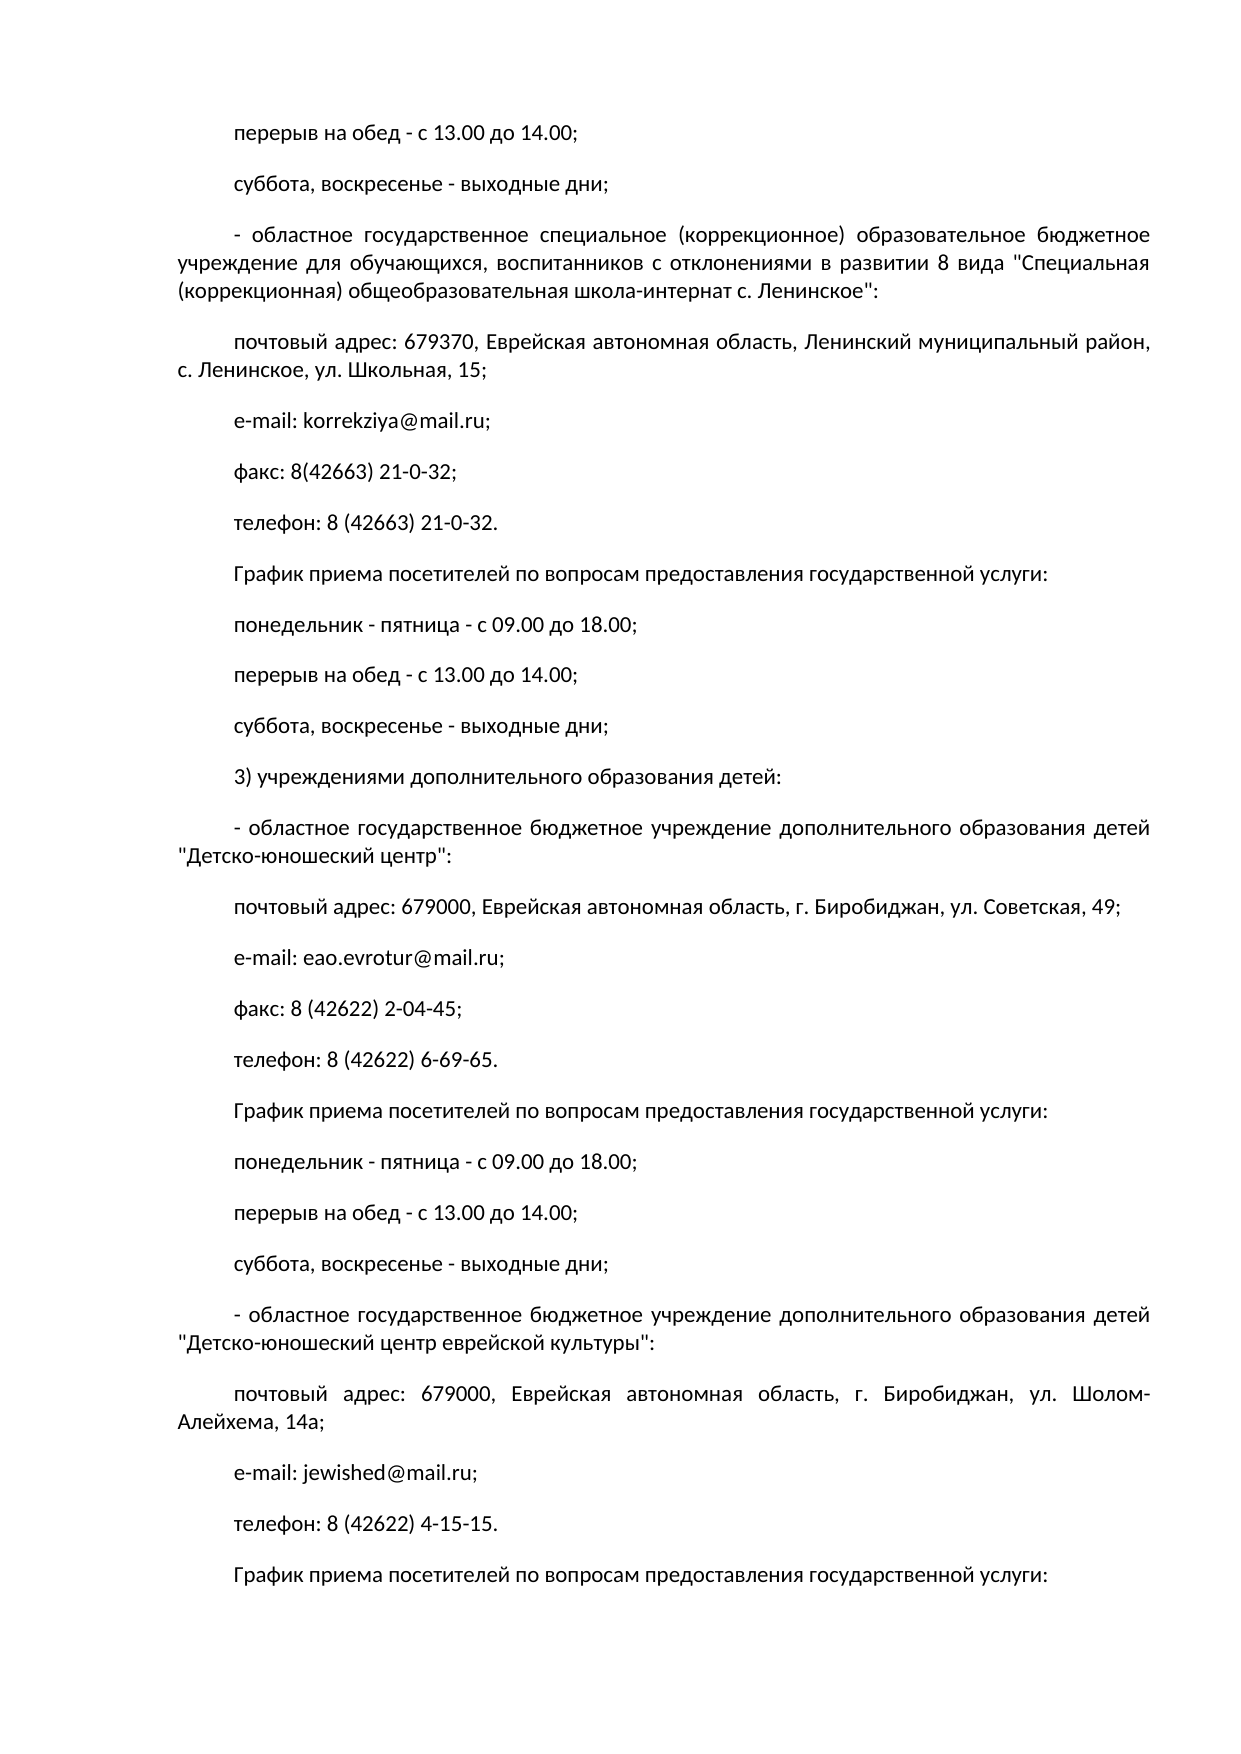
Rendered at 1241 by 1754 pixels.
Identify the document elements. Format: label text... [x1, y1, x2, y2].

text понедельник - пятница - с 09.00 до 18.00; [177, 610, 1152, 638]
text почтовый адрес: 679000, Еврейская автономная область, г. Биробиджан, ул. Советская, 49; [177, 892, 1152, 920]
text - областное государственное бюджетное учреждение дополнительного образования детей "Детско-юношеский центр еврейской культуры": [177, 1300, 1152, 1356]
text факс: 8(42663) 21-0-32; [177, 457, 1152, 485]
text суббота, воскресенье - выходные дни; [177, 1249, 1152, 1277]
text 3) учреждениями дополнительного образования детей: [177, 762, 1152, 791]
text почтовый адрес: 679000, Еврейская автономная область, г. Биробиджан, ул. Шолом-Алейхема, 14а; [177, 1379, 1152, 1435]
text - областное государственное бюджетное учреждение дополнительного образования детей "Детско-юношеский центр": [177, 813, 1152, 869]
text телефон: 8 (42663) 21-0-32. [177, 508, 1152, 536]
text e-mail: eao.evrotur@mail.ru; [177, 943, 1152, 971]
text понедельник - пятница - с 09.00 до 18.00; [177, 1147, 1152, 1175]
text График приема посетителей по вопросам предоставления государственной услуги: [177, 1560, 1152, 1588]
text e-mail: korrekziya@mail.ru; [177, 406, 1152, 434]
text График приема посетителей по вопросам предоставления государственной услуги: [177, 1096, 1152, 1124]
text перерыв на обед - с 13.00 до 14.00; [177, 661, 1152, 689]
text телефон: 8 (42622) 6-69-65. [177, 1045, 1152, 1073]
text e-mail: jewished@mail.ru; [177, 1458, 1152, 1486]
text - областное государственное специальное (коррекционное) образовательное бюджетное учреждение для обучающихся, воспитанников с отклонениями в развитии 8 вида "Специальная (коррекционная) общеобразовательная школа-интернат с. Ленинское": [177, 220, 1152, 304]
text График приема посетителей по вопросам предоставления государственной услуги: [177, 559, 1152, 587]
text перерыв на обед - с 13.00 до 14.00; [177, 118, 1152, 146]
text перерыв на обед - с 13.00 до 14.00; [177, 1198, 1152, 1226]
text суббота, воскресенье - выходные дни; [177, 712, 1152, 739]
text телефон: 8 (42622) 4-15-15. [177, 1509, 1152, 1537]
text суббота, воскресенье - выходные дни; [177, 169, 1152, 197]
text факс: 8 (42622) 2-04-45; [177, 994, 1152, 1022]
text почтовый адрес: 679370, Еврейская автономная область, Ленинский муниципальный район, с. Ленинское, ул. Школьная, 15; [177, 327, 1152, 383]
